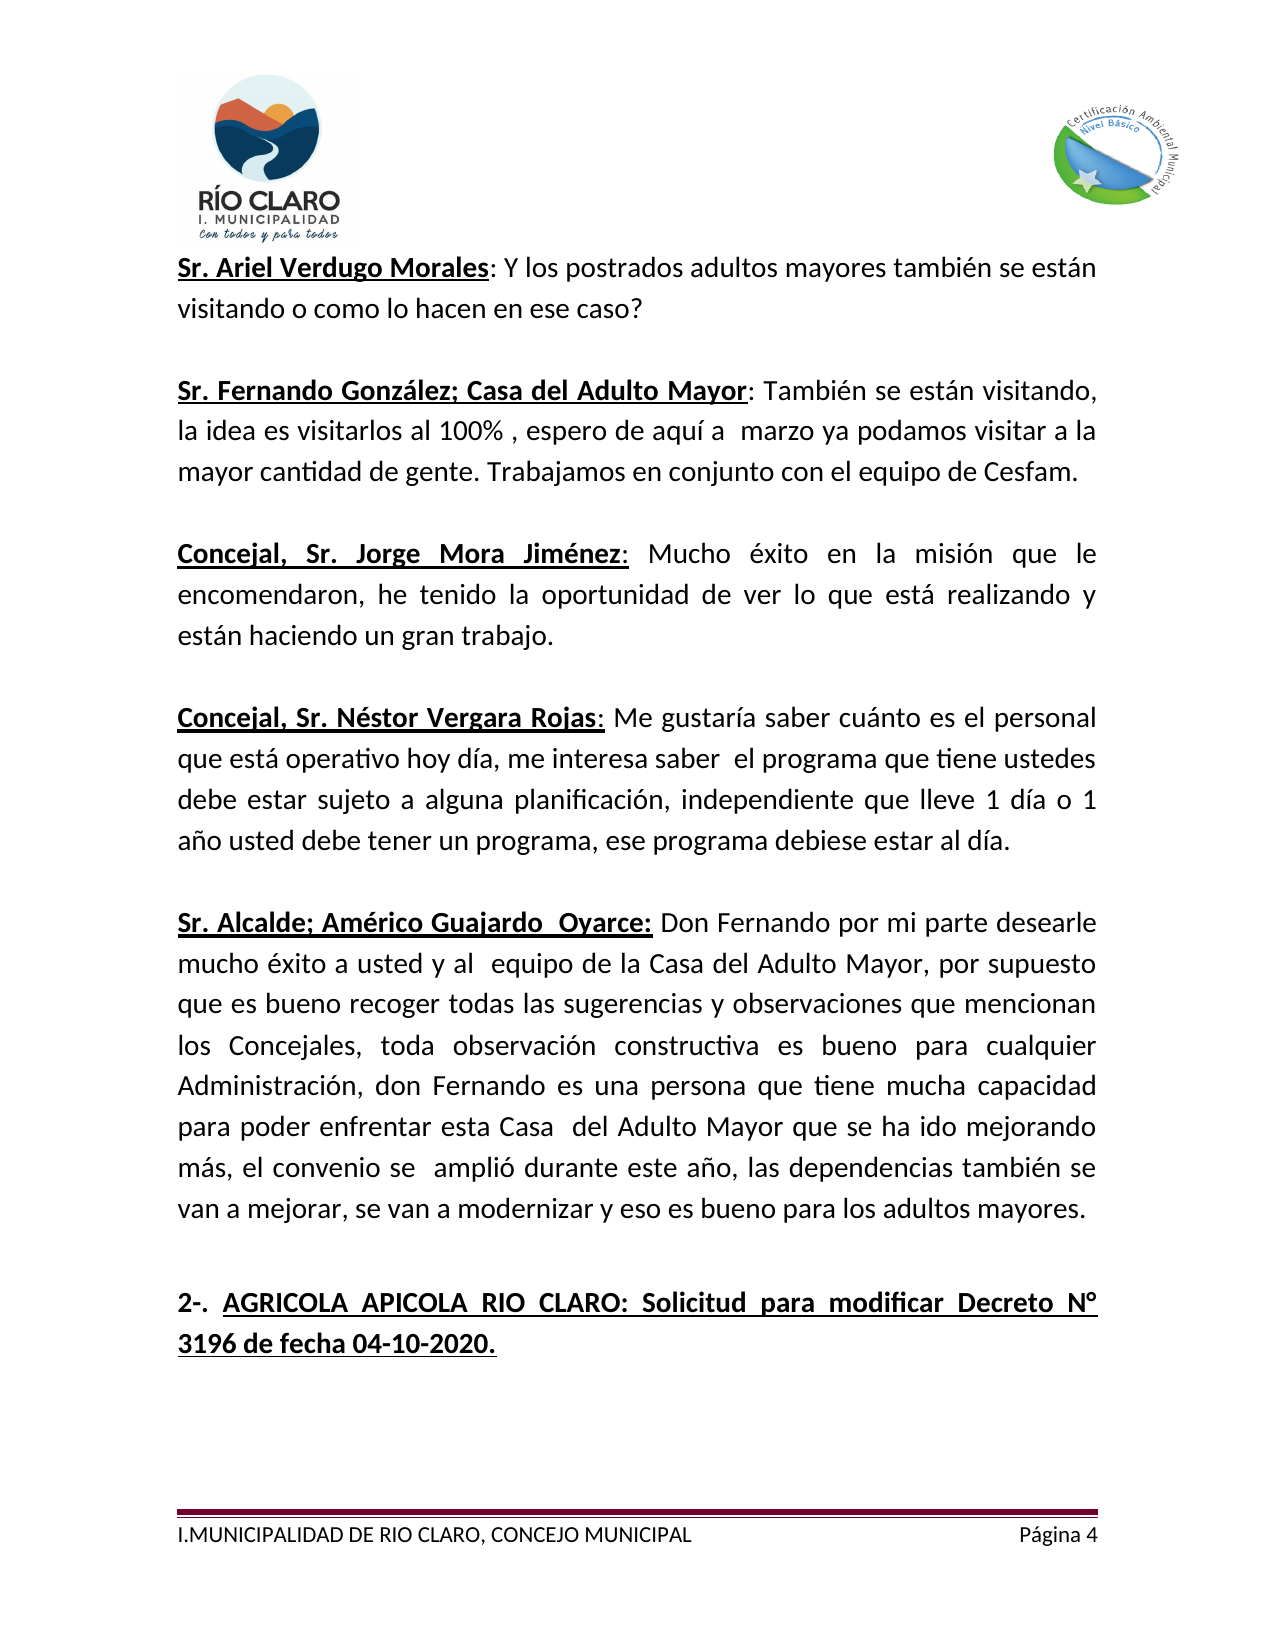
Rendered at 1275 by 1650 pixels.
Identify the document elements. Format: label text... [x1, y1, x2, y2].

picture [177, 73, 356, 249]
text Concejal, Sr. Jorge Mora Jiménez: Mucho éxito en la misión que le encomendaron, he tenido la oportunidad de ver lo que está realizando y están haciendo un gran trabajo. [177, 535, 1098, 653]
text Sr. Fernando González; Casa del Adulto Mayor: También se están visitando, la idea es visitarlos al 100% , espero de aquí a marzo ya podamos visitar a la mayor cantidad de gente. Trabajamos en conjunto con el equipo de Cesfam. [177, 372, 1098, 489]
text Concejal, Sr. Néstor Vergara Rojas: Me gustaría saber cuánto es el personal que está operativo hoy día, me interesa saber el programa que tiene ustedes debe estar sujeto a alguna planificación, independiente que lleve 1 día o 1 año usted debe tener un programa, ese programa debiese estar al día. [177, 699, 1098, 857]
picture [1048, 104, 1186, 210]
text Sr. Ariel Verdugo Morales: Y los postrados adultos mayores también se están visitando o como lo hacen en ese caso? [177, 249, 1098, 325]
text 2-. AGRICOLA APICOLA RIO CLARO: Solicitud para modificar Decreto N° 3196 de fecha 04-10-2020. [177, 1284, 1098, 1361]
text Sr. Alcalde; Américo Guajardo Oyarce: Don Fernando por mi parte desearle mucho éxito a usted y al equipo de la Casa del Adulto Mayor, por supuesto que es bueno recoger todas las sugerencias y observaciones que mencionan los Concejales, toda observación constructiva es bueno para cualquier Administración, don Fernando es una persona que tiene mucha capacidad para poder enfrentar esta Casa del Adulto Mayor que se ha ido mejorando más, el convenio se amplió durante este año, las dependencias también se van a mejorar, se van a modernizar y eso es bueno para los adultos mayores. [177, 904, 1098, 1226]
